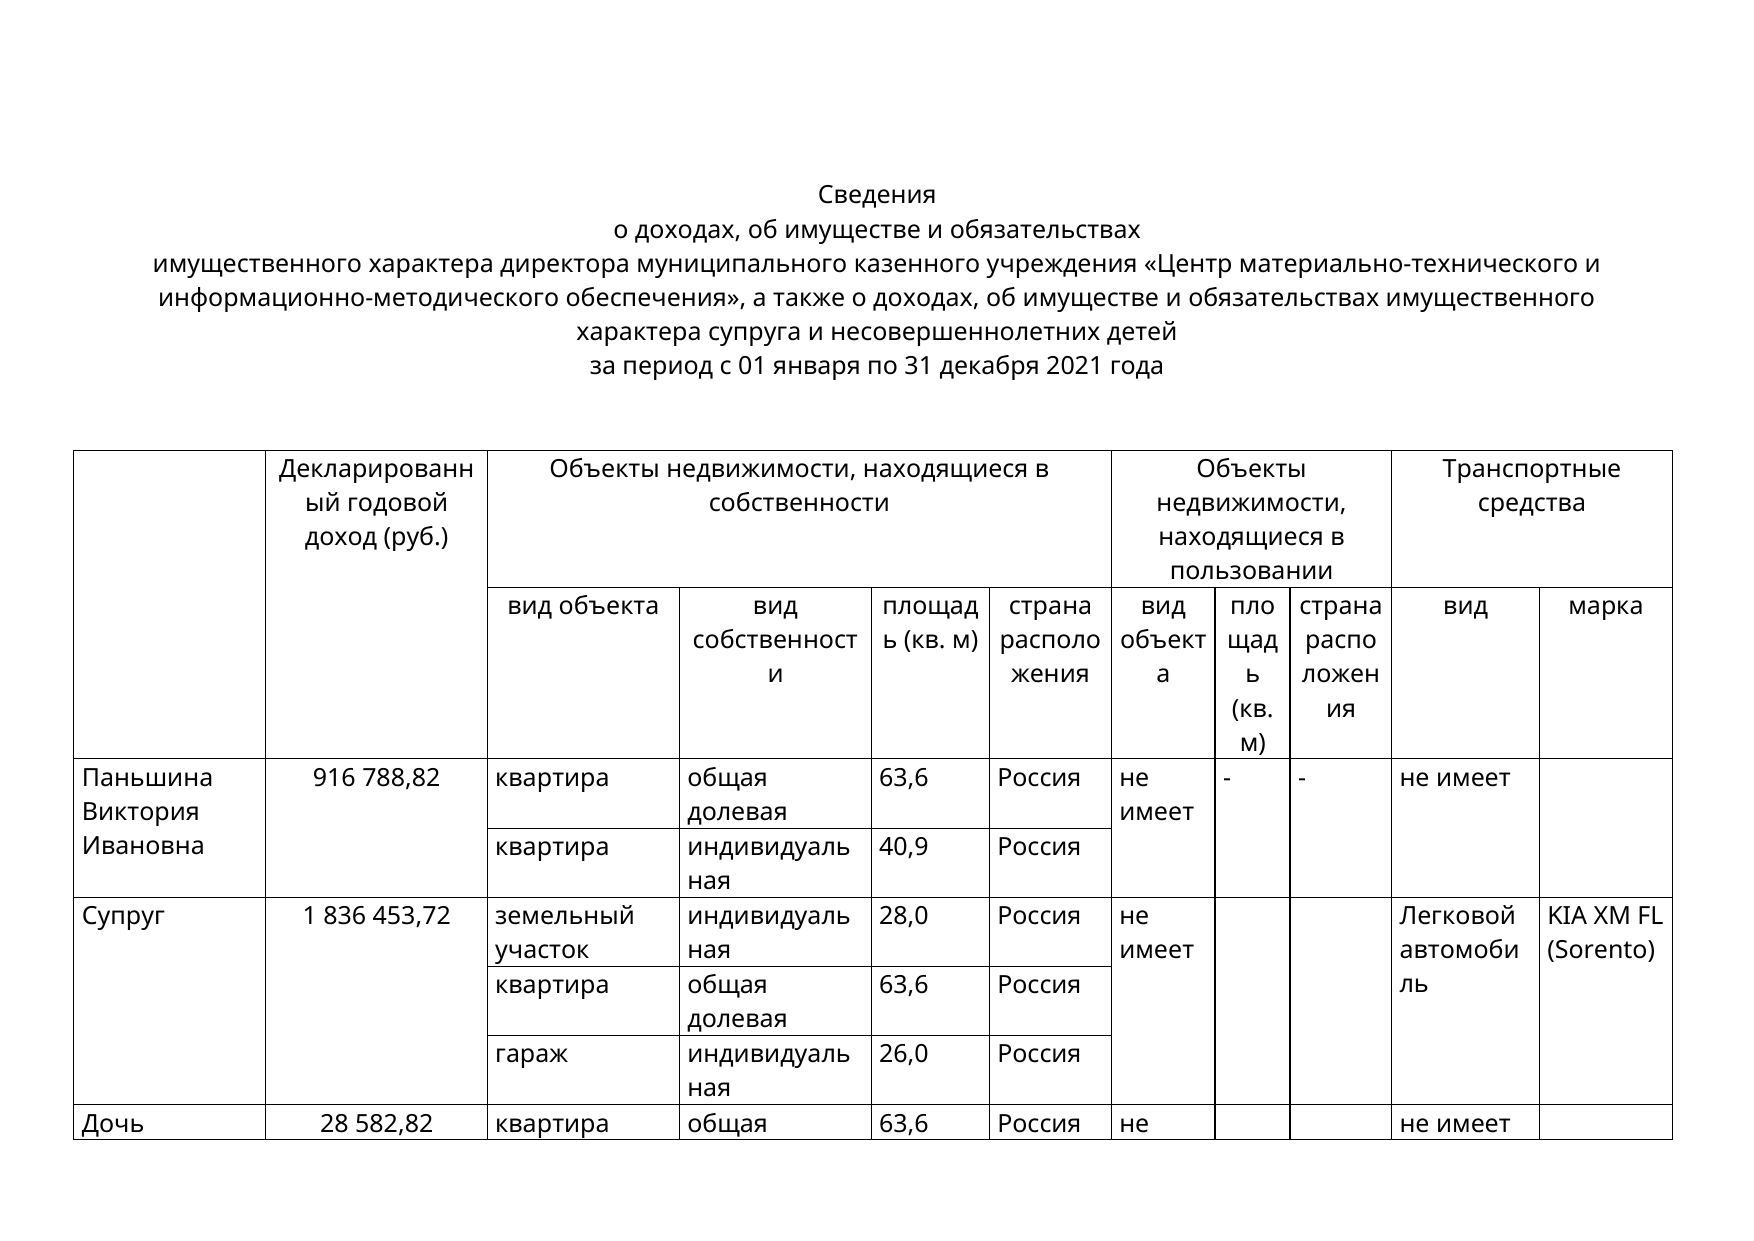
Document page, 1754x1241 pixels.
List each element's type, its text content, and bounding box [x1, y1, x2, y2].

table_cell общая долевая [680, 1105, 871, 1139]
table_cell Россия [990, 967, 1111, 1035]
table_cell общая долевая [680, 759, 871, 827]
table_cell квартира [488, 829, 679, 897]
text о доходах, об имуществе и обязательствах [118, 211, 1636, 245]
table_cell Россия [990, 898, 1111, 966]
table_cell земельный участок [488, 898, 679, 966]
table_cell [1216, 1105, 1289, 1139]
table_cell - [1216, 759, 1289, 897]
table_cell [1291, 1105, 1391, 1139]
table_cell [1291, 898, 1391, 1104]
table_cell индивидуальная [680, 1036, 871, 1104]
table_cell страна расположения [1291, 588, 1391, 758]
table_cell 1 836 453,72 [266, 898, 487, 1104]
table_header [74, 451, 265, 758]
table_header Декларированный годовой доход (руб.) [266, 451, 487, 758]
table_cell 63,6 [872, 967, 989, 1035]
table_cell 28,0 [872, 898, 989, 966]
table_cell Супруг [74, 898, 265, 1104]
table_cell 63,6 [872, 759, 989, 827]
text за период с 01 января по 31 декабря 2021 года [118, 347, 1636, 382]
table_cell Россия [990, 829, 1111, 897]
table_cell [1216, 898, 1289, 1104]
table_cell Россия [990, 1105, 1111, 1139]
table_cell не имеет [1392, 1105, 1539, 1139]
table_cell 28 582,82 [266, 1105, 487, 1139]
table_cell [1540, 1105, 1672, 1139]
text Сведения [118, 177, 1636, 211]
table_cell 26,0 [872, 1036, 989, 1104]
table_cell площадь (кв. м) [872, 588, 989, 758]
table_cell Легковой автомобиль [1392, 898, 1539, 1104]
table_cell не имеет [1112, 1105, 1214, 1139]
table_cell вид [1392, 588, 1539, 758]
table_cell страна расположения [990, 588, 1111, 758]
table_cell гараж [488, 1036, 679, 1104]
table_cell KIA XM FL (Sorento) [1540, 898, 1672, 1104]
table_cell 916 788,82 [266, 759, 487, 897]
table_cell - [1291, 759, 1391, 897]
table_cell индивидуальная [680, 898, 871, 966]
table_cell вид объекта [488, 588, 679, 758]
table_cell Россия [990, 759, 1111, 827]
table_cell не имеет [1392, 759, 1539, 897]
table_cell общая долевая [680, 967, 871, 1035]
table_header Транспортные средства [1392, 451, 1672, 587]
table_cell Россия [990, 1036, 1111, 1104]
table_cell 63,6 [872, 1105, 989, 1139]
table_cell вид собственности [680, 588, 871, 758]
table_cell Дочь [74, 1105, 265, 1139]
table_cell квартира [488, 967, 679, 1035]
table_cell площадь (кв. м) [1216, 588, 1289, 758]
text имущественного характера директора муниципального казенного учреждения «Центр материально-технического и информационно-методического обеспечения», а также о доходах, об имуществе и обязательствах имущественного характера супруга и несовершеннолетних детей [118, 245, 1636, 347]
table_cell вид объекта [1112, 588, 1214, 758]
table_cell индивидуальная [680, 829, 871, 897]
table_cell [1540, 759, 1672, 897]
table_header Объекты недвижимости, находящиеся в пользовании [1112, 451, 1391, 587]
table_cell квартира [488, 1105, 679, 1139]
table_cell квартира [488, 759, 679, 827]
table_cell марка [1540, 588, 1672, 758]
table_cell Паньшина Виктория Ивановна [74, 759, 265, 897]
table_cell 40,9 [872, 829, 989, 897]
table_cell не имеет [1112, 898, 1214, 1104]
table_cell не имеет [1112, 759, 1214, 897]
table_header Объекты недвижимости, находящиеся в собственности [488, 451, 1111, 587]
